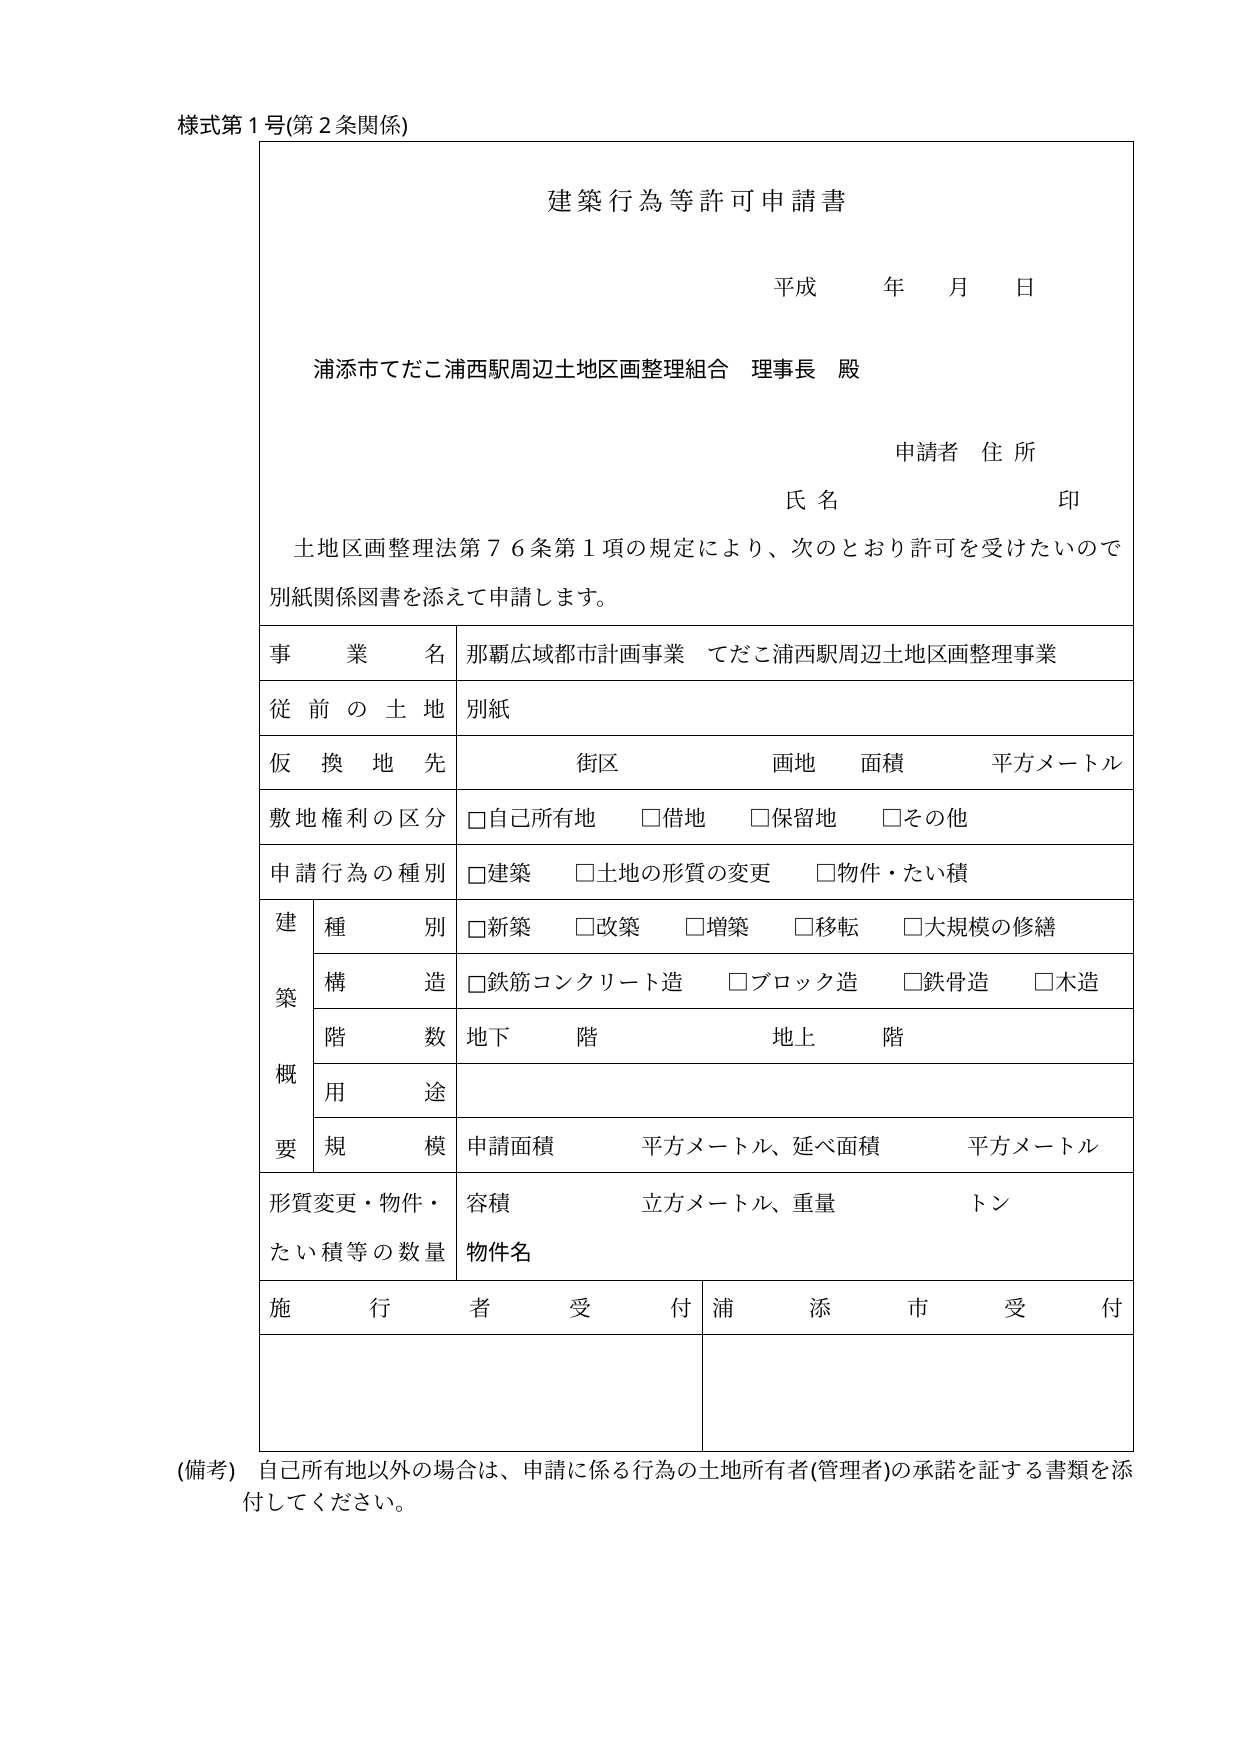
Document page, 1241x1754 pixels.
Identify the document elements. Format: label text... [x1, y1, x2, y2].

table_header 建築行為等許可申請書 平成 年 月 日 浦添市てだこ浦西駅周辺土地区画整理組合 理事長 殿 申請者 住所 氏名 印 土地区画整理法第７６条第１項の規定により、次のとおり許可を受けたいので 別紙関係図書を添えて申請します。 [260, 142, 1133, 625]
table_cell 那覇広域都市計画事業 てだこ浦西駅周辺土地区画整理事業 [457, 626, 1133, 680]
table_cell 用途 [314, 1064, 456, 1117]
table_cell 建築概要 [260, 900, 313, 1172]
text 様式第1号(第2条関係) [177, 108, 1134, 141]
table_cell 仮換地先 [260, 736, 456, 789]
table_cell 申請面積 平方メートル、延べ面積 平方メートル [457, 1118, 1133, 1172]
table_cell [457, 1064, 1133, 1117]
table_cell 申請行為の種別 [260, 845, 456, 898]
table_cell □建築 □土地の形質の変更 □物件・たい積 [457, 845, 1133, 898]
table_cell 別紙 [457, 681, 1133, 734]
table_cell 種別 [314, 900, 456, 953]
table_cell □自己所有地 □借地 □保留地 □その他 [457, 790, 1133, 844]
table_cell 形質変更・物件・たい積等の数量 [260, 1173, 456, 1279]
table_cell 浦添市受付 [703, 1281, 1133, 1334]
table_cell 容積 立方メートル、重量 トン 物件名 [457, 1173, 1133, 1279]
table_cell 施行者受付 [260, 1281, 702, 1334]
table_cell □新築 □改築 □増築 □移転 □大規模の修繕 [457, 900, 1133, 953]
table_cell [703, 1335, 1133, 1451]
table_cell □鉄筋コンクリート造 □ブロック造 □鉄骨造 □木造 [457, 954, 1133, 1008]
table_cell 事業名 [260, 626, 456, 680]
table_cell 階数 [314, 1009, 456, 1063]
table_cell 規模 [314, 1118, 456, 1172]
table_cell 街区 画地 面積 平方メートル [457, 736, 1133, 789]
table_cell 構造 [314, 954, 456, 1008]
text (備考) 自己所有地以外の場合は、申請に係る行為の土地所有者(管理者)の承諾を証する書類を添付してください。 [177, 1452, 1134, 1517]
table_cell [260, 1335, 702, 1451]
table_cell 地下 階 地上 階 [457, 1009, 1133, 1063]
table_cell 敷地権利の区分 [260, 790, 456, 844]
table_cell 従前の土地 [260, 681, 456, 734]
